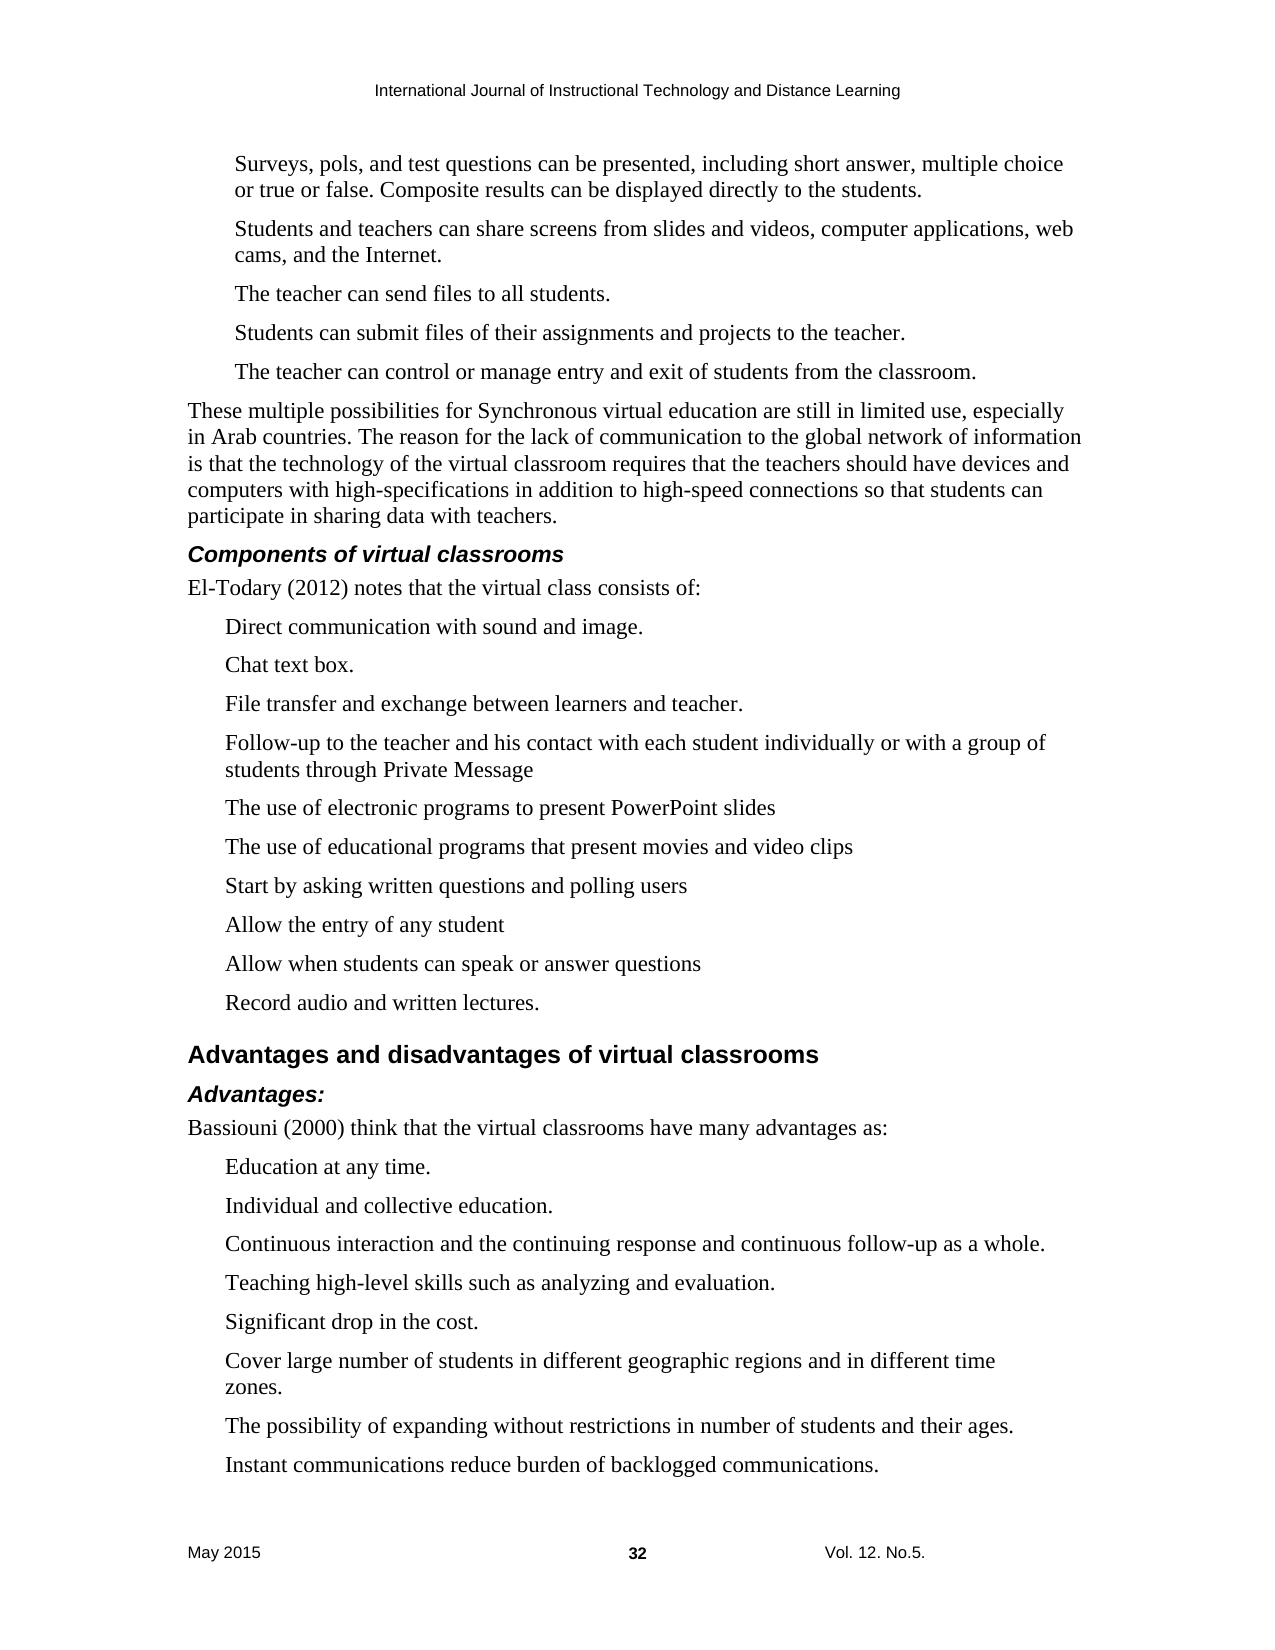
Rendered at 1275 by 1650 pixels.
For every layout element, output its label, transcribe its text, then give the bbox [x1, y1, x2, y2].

text File transfer and exchange between learners and teacher. [225, 690, 1087, 717]
text Continuous interaction and the continuing response and continuous follow-up as a whole. [225, 1231, 1050, 1257]
text Education at any time. [225, 1153, 1050, 1179]
text The use of electronic programs to present PowerPoint slides [225, 794, 1087, 821]
text Surveys, pols, and test questions can be presented, including short answer, multiple choice or true or false. Composite results can be displayed directly to the students. [234, 150, 1087, 203]
text Follow-up to the teacher and his contact with each student individually or with a group of students through Private Message [225, 729, 1087, 782]
text Allow when students can speak or answer questions [225, 950, 1087, 976]
text Significant drop in the cost. [225, 1308, 1050, 1334]
text The teacher can control or manage entry and exit of students from the classroom. [234, 358, 1087, 384]
subtitle Advantages: [187, 1081, 1087, 1108]
text Individual and collective education. [225, 1192, 1050, 1218]
text Record audio and written lectures. [225, 989, 1087, 1015]
text The use of educational programs that present movies and video clips [225, 833, 1087, 860]
subtitle Components of virtual classrooms [187, 541, 1087, 568]
text Students can submit files of their assignments and projects to the teacher. [234, 319, 1087, 346]
text Direct communication with sound and image. [225, 613, 1087, 639]
text El-Todary (2012) notes that the virtual class consists of: [187, 574, 1087, 600]
text These multiple possibilities for Synchronous virtual education are still in limited use, especially in Arab countries. The reason for the lack of communication to the global network of information is that the technology of the virtual classroom requires that the teachers should have devices and computers with high-specifications in addition to high-speed connections so that students can participate in sharing data with teachers. [187, 397, 1087, 529]
text Start by asking written questions and polling users [225, 872, 1087, 898]
text Cover large number of students in different geographic regions and in different time zones. [225, 1347, 1050, 1400]
text Teaching high-level skills such as analyzing and evaluation. [225, 1269, 1050, 1296]
text Bassiouni (2000) think that the virtual classrooms have many advantages as: [187, 1114, 1087, 1140]
text Chat text box. [225, 652, 1087, 678]
text Instant communications reduce burden of backlogged communications. [225, 1451, 1050, 1477]
text Allow the entry of any student [225, 911, 1087, 937]
text Students and teachers can share screens from slides and videos, computer applications, web cams, and the Internet. [234, 215, 1087, 268]
subtitle Advantages and disadvantages of virtual classrooms [187, 1040, 1087, 1069]
text The teacher can send files to all students. [234, 280, 1087, 307]
text The possibility of expanding without restrictions in number of students and their ages. [225, 1412, 1050, 1439]
